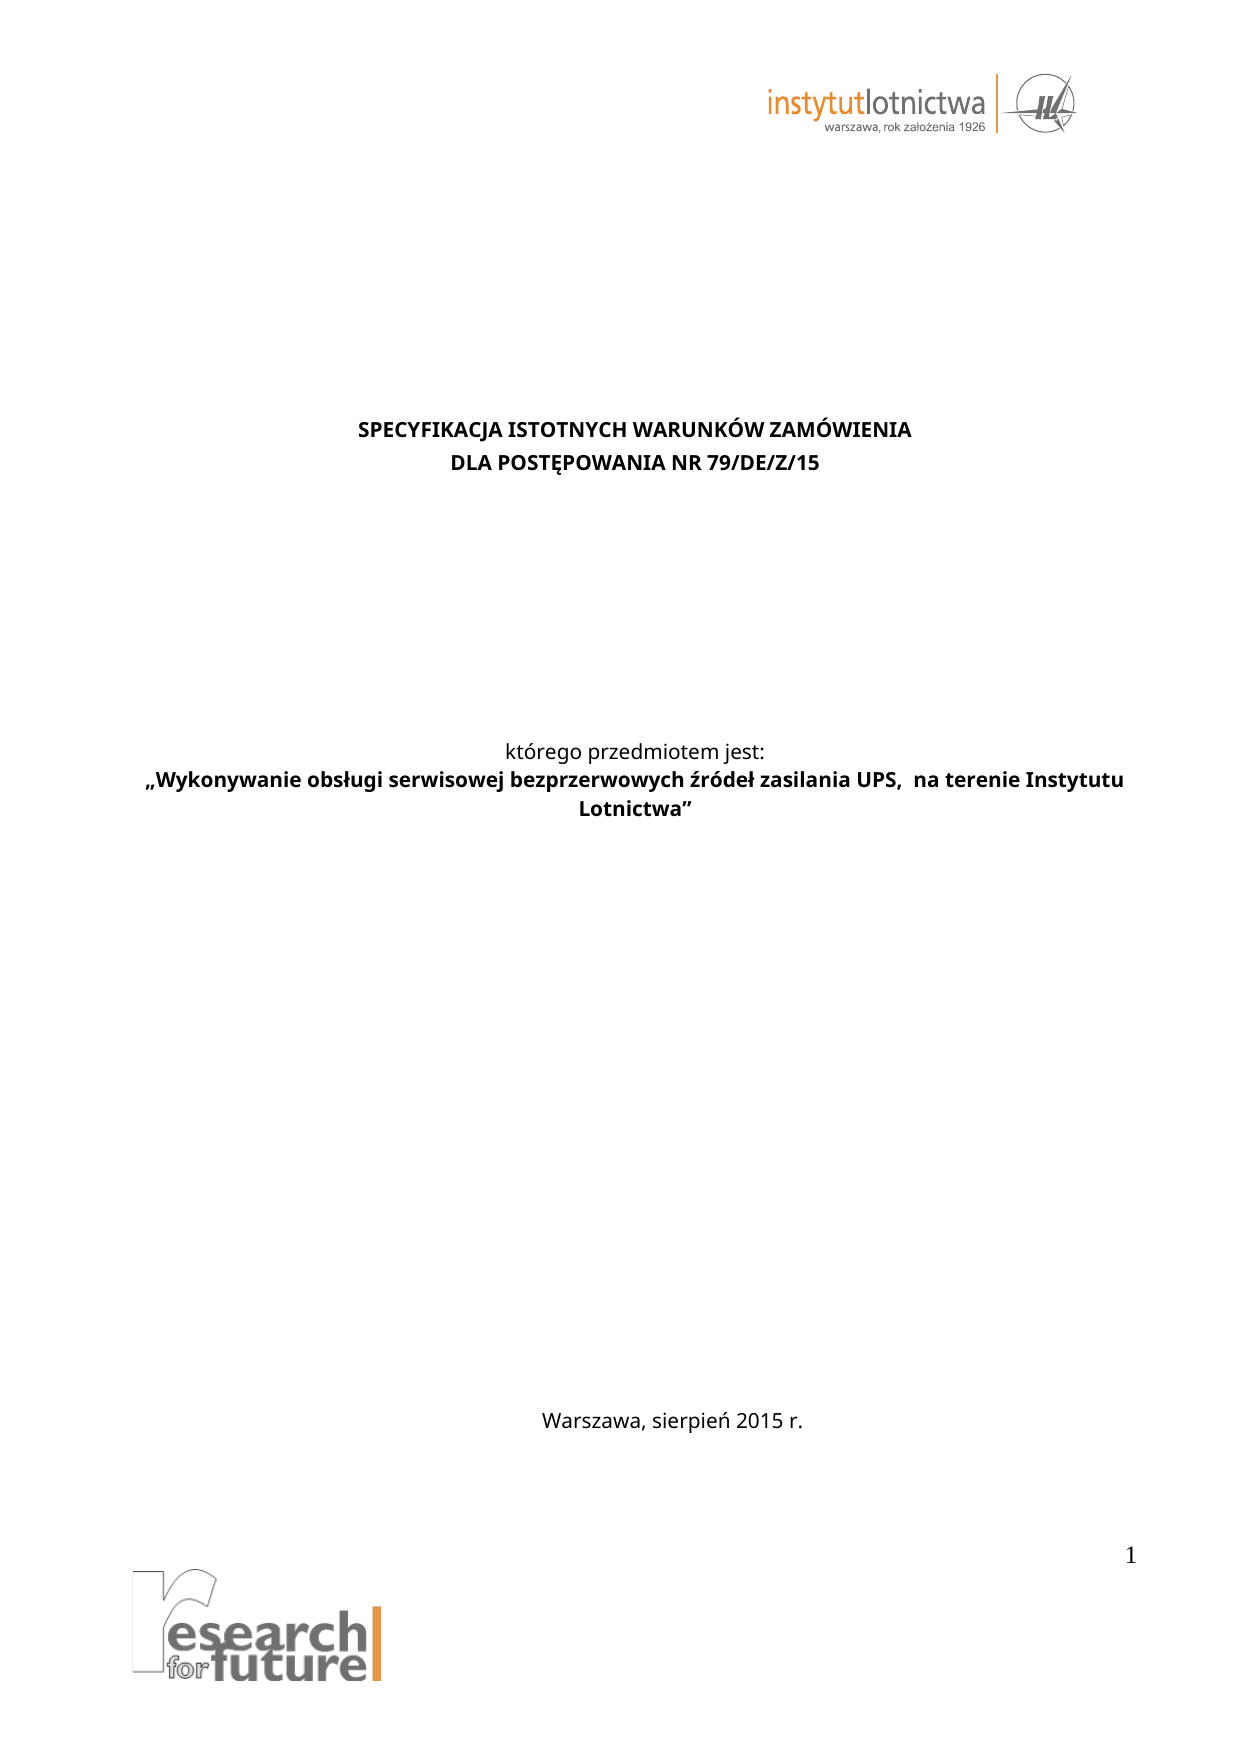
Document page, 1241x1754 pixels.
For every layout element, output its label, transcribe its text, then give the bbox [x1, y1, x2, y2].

text SPECYFIKACJA ISTOTNYCH WARUNKÓW ZAMÓWIENIA [133, 415, 1137, 444]
text „Wykonywanie obsługi serwisowej bezprzerwowych źródeł zasilania UPS, na terenie Instytutu Lotnictwa” [133, 766, 1137, 822]
list Warszawa, sierpień 2015 r. [208, 1406, 1137, 1434]
picture [132, 1568, 381, 1681]
text którego przedmiotem jest: [133, 737, 1137, 766]
text DLA POSTĘPOWANIA NR 79/DE/Z/15 [133, 448, 1137, 476]
